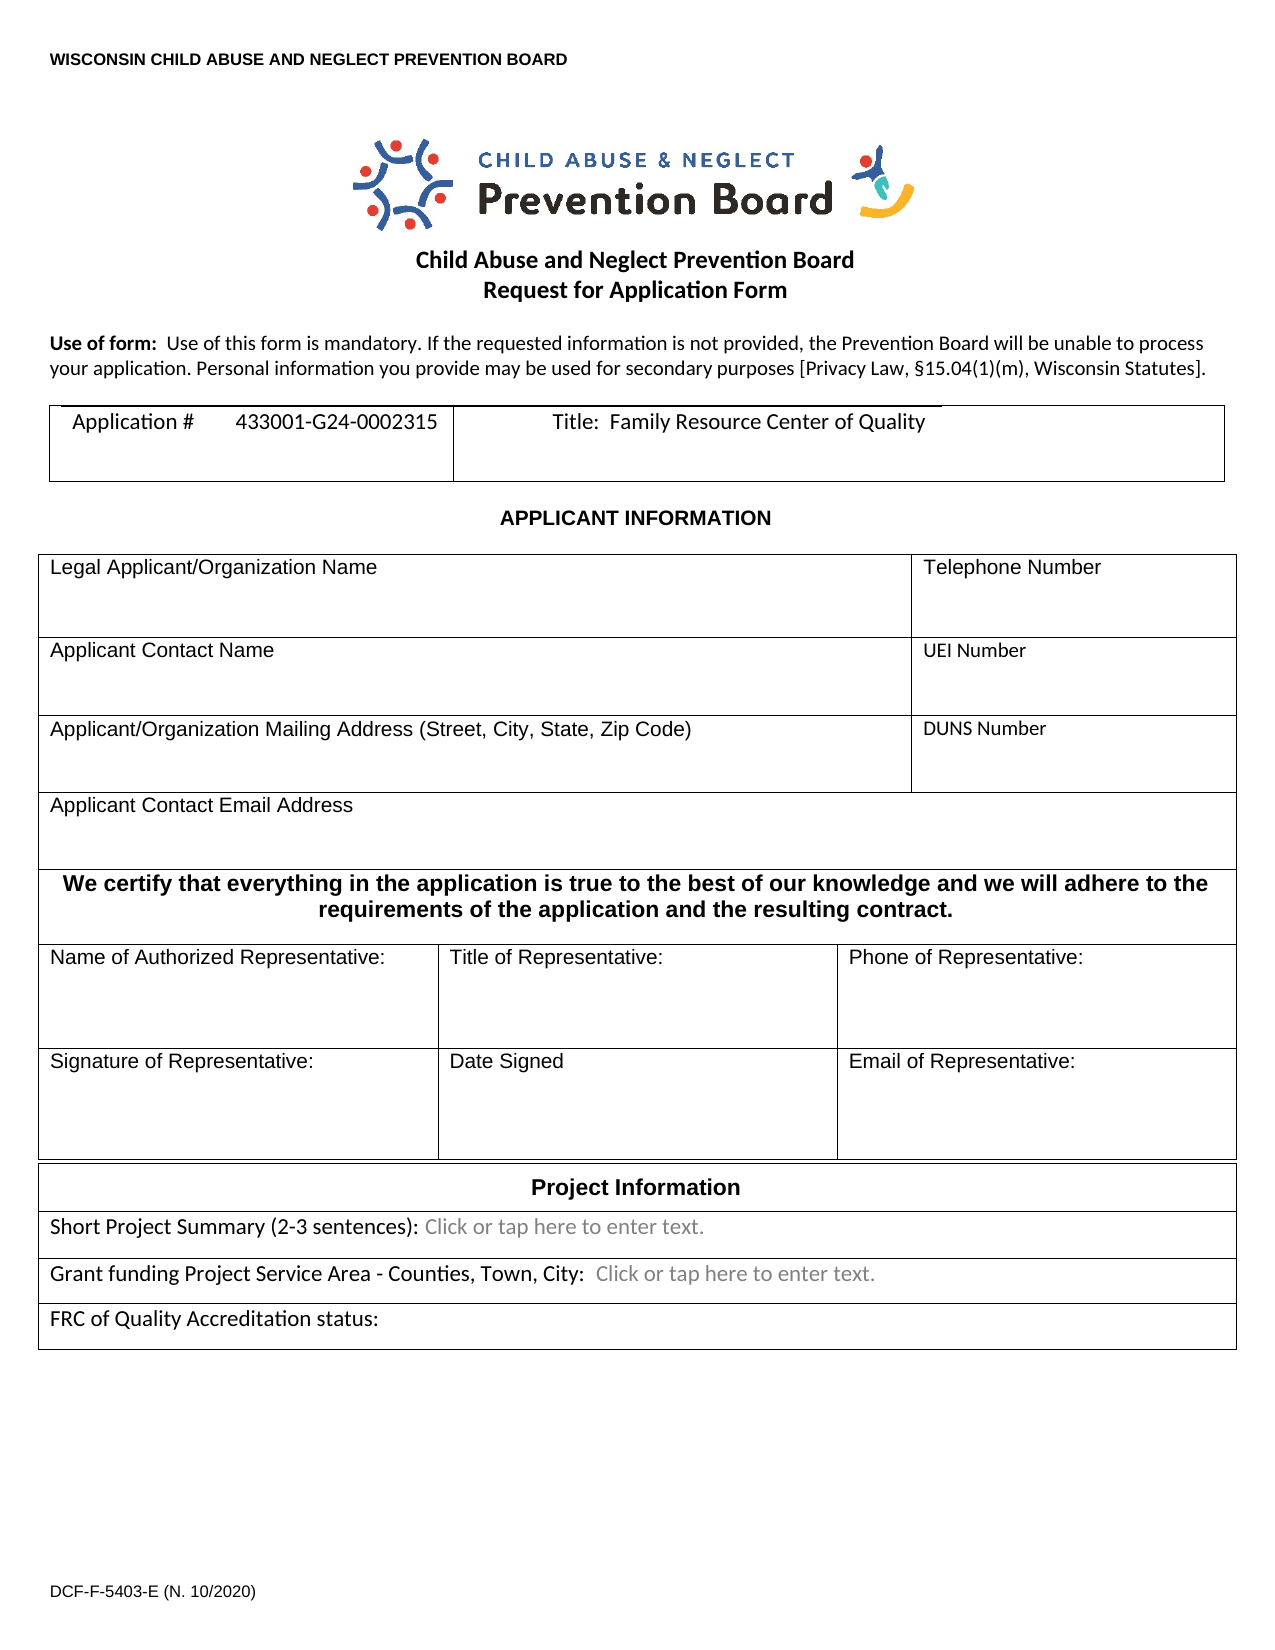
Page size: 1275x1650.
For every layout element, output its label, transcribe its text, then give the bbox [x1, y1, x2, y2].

table_cell Email of Representative: [838, 1049, 1236, 1159]
table_cell We certify that everything in the application is true to the best of our knowledge and we will adhere to the requirements of the application and the resulting contract. [39, 870, 1236, 944]
table_header [454, 406, 1224, 481]
subtitle APPLICANT INFORMATION [49, 506, 1221, 530]
table_header Legal Applicant/Organization Name [39, 555, 911, 637]
table_cell Grant funding Project Service Area - Counties, Town, City: [39, 1259, 1236, 1303]
table_header [50, 406, 453, 481]
table_cell Date Signed [439, 1049, 837, 1159]
table_header Project Information [39, 1164, 1236, 1211]
table_cell Phone of Representative: [838, 945, 1236, 1048]
table_cell Signature of Representative: [39, 1049, 438, 1159]
table_cell Title of Representative: [439, 945, 837, 1048]
picture [343, 126, 928, 244]
table_cell Name of Authorized Representative: [39, 945, 438, 1048]
table_cell Applicant Contact Email Address [39, 793, 1236, 869]
table_cell FRC of Quality Accreditation status: [39, 1304, 1236, 1348]
table_cell UEI Number [912, 638, 1236, 714]
table_cell DUNS Number [912, 716, 1236, 792]
table_header Telephone Number [912, 555, 1236, 637]
table_cell Applicant Contact Name [39, 638, 911, 714]
table_cell Short Project Summary (2-3 sentences): [39, 1212, 1236, 1258]
table_cell Applicant/Organization Mailing Address (Street, City, State, Zip Code) [39, 716, 911, 792]
text Use of form: Use of this form is mandatory. If the requested information is not provided, the Prevention Board will be unable to process your application. Personal information you provide may be used for secondary purposes [Privacy Law, §15.04(1)(m), Wisconsin Statutes]. [49, 330, 1221, 381]
subtitle Request for Application Form [49, 274, 1221, 305]
subtitle Child Abuse and Neglect Prevention Board [49, 244, 1221, 274]
